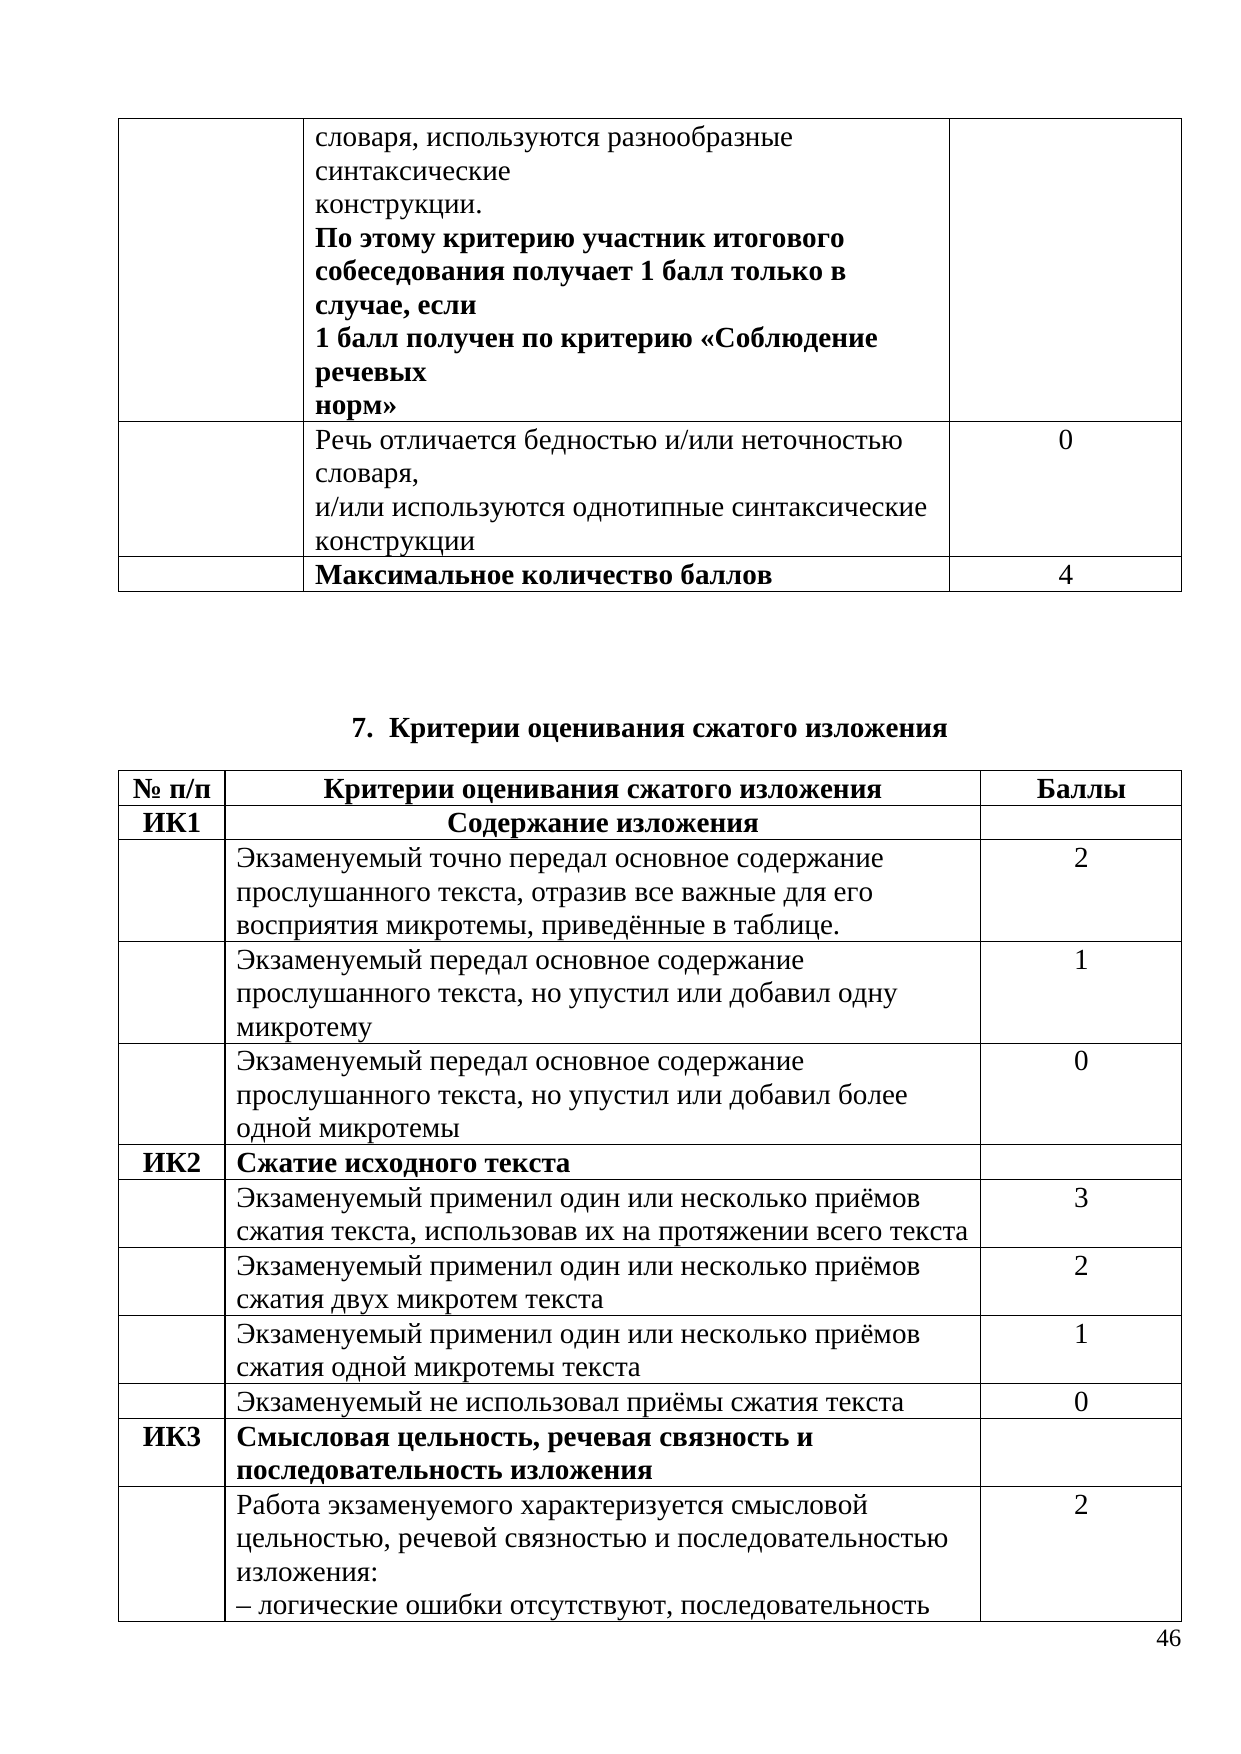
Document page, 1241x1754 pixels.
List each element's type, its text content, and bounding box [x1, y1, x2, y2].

table_cell [119, 422, 303, 556]
table_cell 1 [981, 1316, 1181, 1383]
table_cell 3 [981, 1180, 1181, 1247]
table_cell [119, 840, 224, 941]
table_header Критерии оценивания сжатого изложения [226, 771, 980, 804]
table_cell Экзаменуемый применил один или несколько приёмов сжатия двух микротем текста [226, 1248, 980, 1315]
table_cell 4 [950, 557, 1181, 591]
table_cell [119, 1248, 224, 1315]
table_cell [981, 806, 1181, 839]
table_cell 0 [981, 1384, 1181, 1418]
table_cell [304, 119, 949, 421]
table_cell Экзаменуемый применил один или несколько приёмов сжатия текста, использовав их на протяжении всего текста [226, 1180, 980, 1247]
table_cell 0 [950, 422, 1181, 556]
table_header Баллы [981, 771, 1181, 804]
table_cell [119, 557, 303, 591]
table_cell [119, 1487, 224, 1621]
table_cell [226, 1487, 980, 1621]
table_cell 2 [981, 840, 1181, 941]
table_cell [119, 1316, 224, 1383]
table_cell [119, 942, 224, 1042]
table_cell Содержание изложения [226, 806, 980, 839]
table_cell 2 [981, 1248, 1181, 1315]
table_cell [119, 1384, 224, 1418]
table_cell 1 [950, 119, 1181, 421]
table_cell Речь отличается бедностью и/или неточностью словаря, и/или используются однотипные синтаксические конструкции [304, 422, 949, 556]
table_cell 1 [981, 942, 1181, 1042]
table_cell ИК3 [119, 1419, 224, 1486]
table_cell Экзаменуемый передал основное содержание прослушанного текста, но упустил или добавил одну микротему [226, 942, 980, 1042]
table_cell [119, 119, 303, 421]
table_cell ИК2 [119, 1145, 224, 1179]
table_cell [119, 1180, 224, 1247]
table_cell 0 [981, 1044, 1181, 1144]
table_cell Смысловая цельность, речевая связность и последовательность изложения [226, 1419, 980, 1486]
table_cell Экзаменуемый передал основное содержание прослушанного текста, но упустил или добавил более одной микротемы [226, 1044, 980, 1144]
table_cell [981, 1145, 1181, 1179]
table_cell Экзаменуемый точно передал основное содержание прослушанного текста, отразив все важные для его восприятия микротемы, приведённые в таблице. [226, 840, 980, 941]
table_cell [981, 1419, 1181, 1486]
table_cell Сжатие исходного текста [226, 1145, 980, 1179]
table_cell Максимальное количество баллов [304, 557, 949, 591]
list Критерии оценивания сжатого изложения [118, 711, 1181, 744]
table_cell Экзаменуемый не использовал приёмы сжатия текста [226, 1384, 980, 1418]
table_cell [119, 1044, 224, 1144]
table_cell 2 [981, 1487, 1181, 1621]
table_cell Экзаменуемый применил один или несколько приёмов сжатия одной микротемы текста [226, 1316, 980, 1383]
table_header № п/п [119, 771, 224, 804]
table_cell ИК1 [119, 806, 224, 839]
